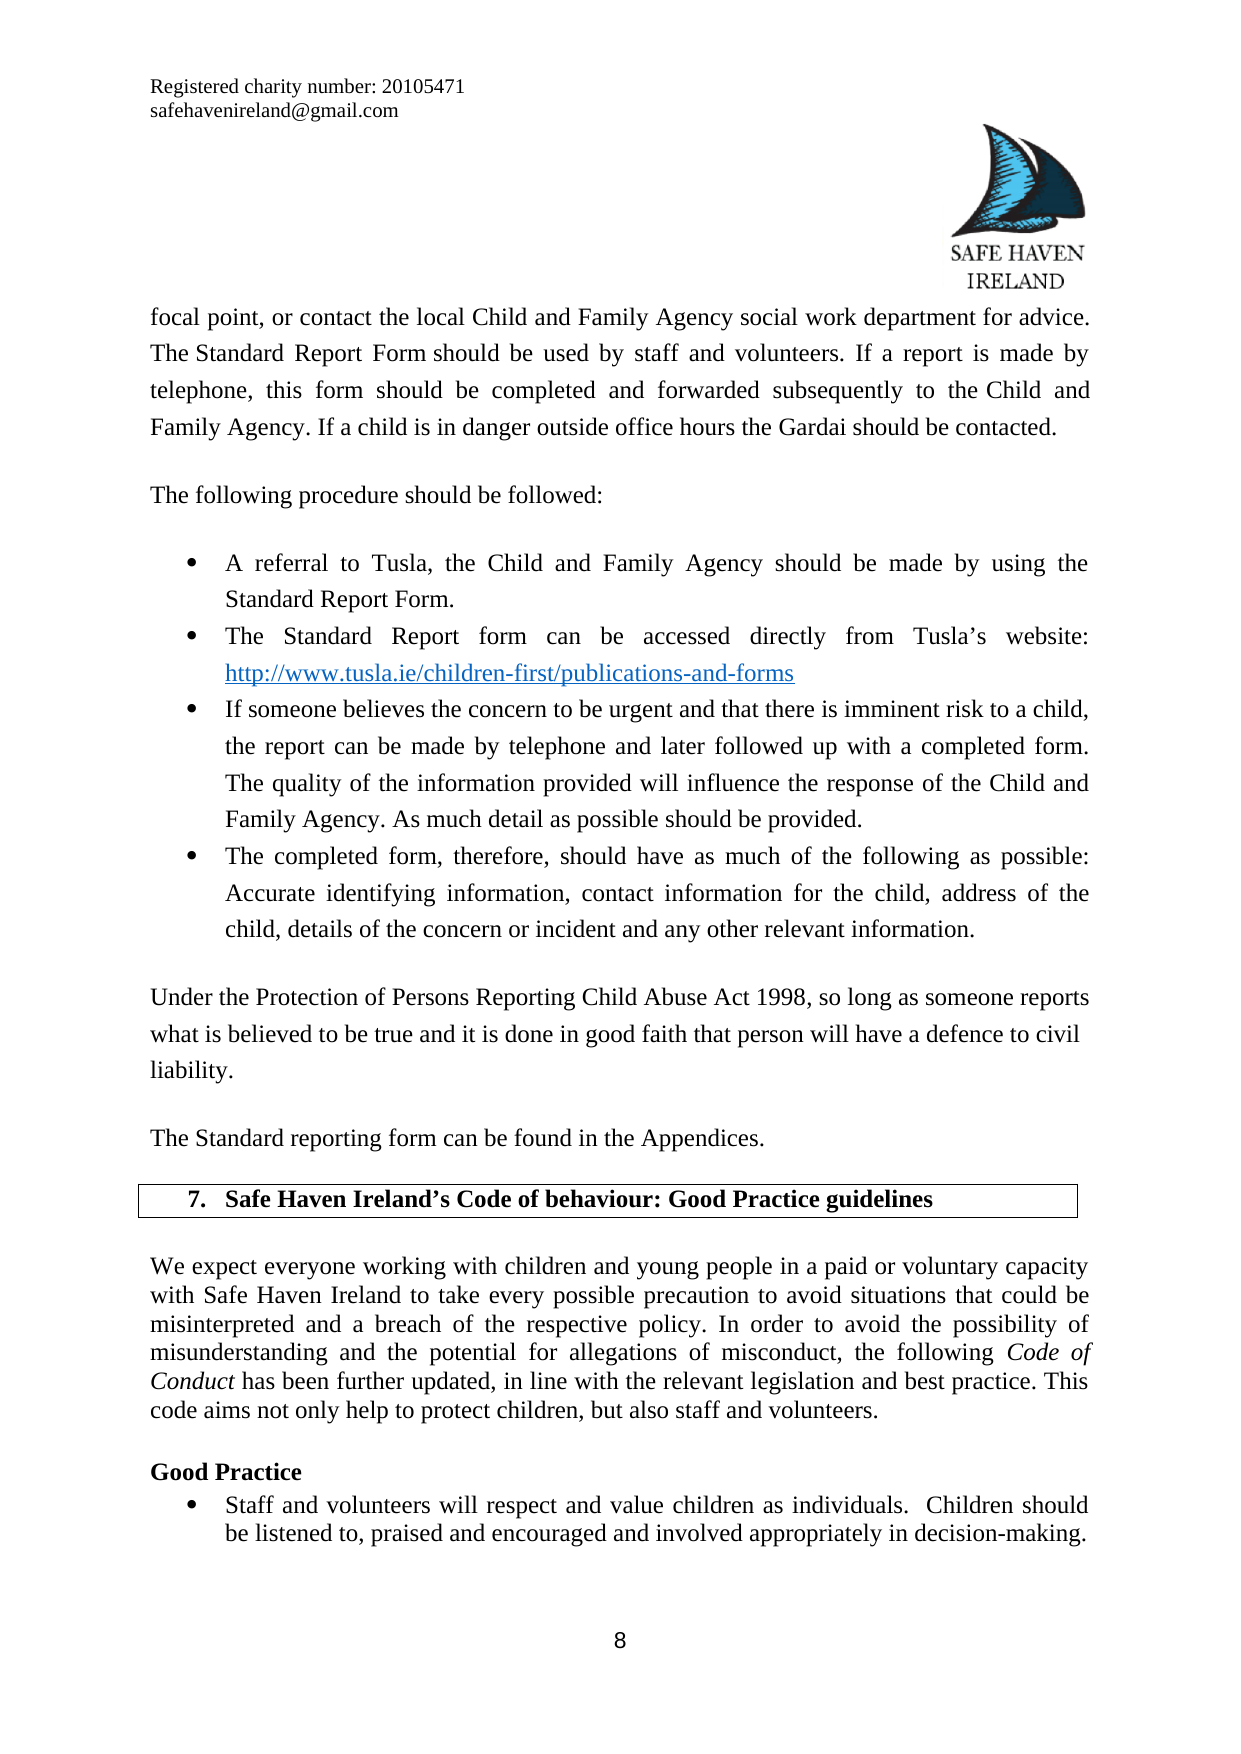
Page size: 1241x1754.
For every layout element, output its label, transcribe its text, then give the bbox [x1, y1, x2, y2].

text We expect everyone working with children and young people in a paid or voluntary capacity with Safe Haven Ireland to take every possible precaution to avoid situations that could be misinterpreted and a breach of the respective policy. In order to avoid the possibility of misunderstanding and the potential for allegations of misconduct, the following Code of Conduct has been further updated, in line with the relevant legislation and best practice. This code aims not only help to protect children, but also staff and volunteers. [150, 1251, 1090, 1424]
picture [941, 121, 1091, 294]
list Staff and volunteers will respect and value children as individuals. Children should be listened to, praised and encouraged and involved appropriately in decision-making. [187, 1490, 1090, 1547]
text The following procedure should be followed: [150, 472, 1090, 508]
list The Standard Report form can be accessed directly from Tusla’s website: http://www.tusla.ie/children-first/publications-and-forms [187, 613, 1090, 686]
text The Standard reporting form can be found in the Appendices. [150, 1116, 1090, 1152]
text Under the Protection of Persons Reporting Child Abuse Act 1998, so long as someone reports what is believed to be true and it is done in good faith that person will have a defence to civil liability. [150, 974, 1090, 1084]
list If someone believes the concern to be urgent and that there is imminent risk to a child, the report can be made by telephone and later followed up with a completed form. The quality of the information provided will influence the response of the Child and Family Agency. As much detail as possible should be provided. [187, 686, 1090, 833]
text Good Practice [150, 1457, 1090, 1486]
list A referral to Tusla, the Child and Family Agency should be made by using the Standard Report Form. [187, 540, 1090, 613]
list The completed form, therefore, should have as much of the following as possible: Accurate identifying information, contact information for the child, address of the child, details of the concern or incident and any other relevant information. [187, 833, 1090, 943]
table_header Safe Haven Ireland’s Code of behaviour: Good Practice guidelines [139, 1185, 1077, 1217]
